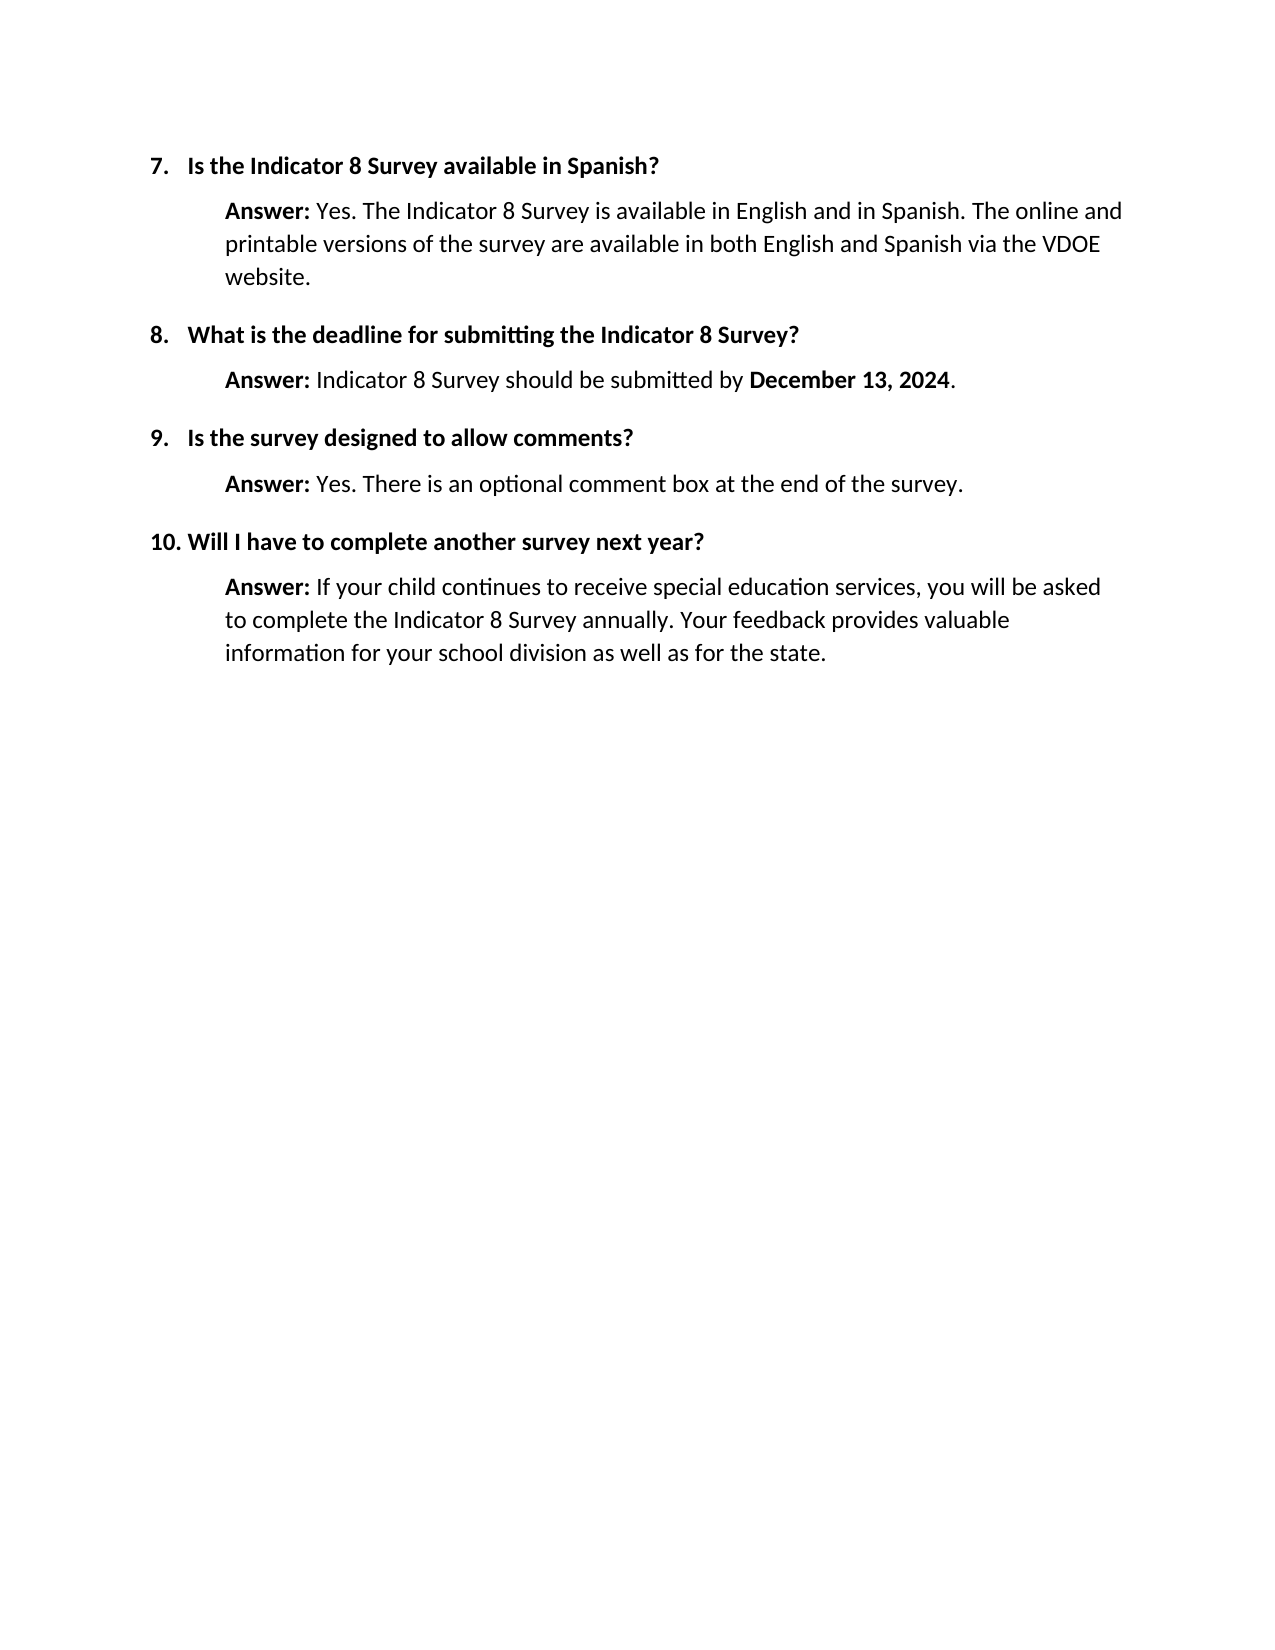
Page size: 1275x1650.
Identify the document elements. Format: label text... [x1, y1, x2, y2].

text Answer: Yes. There is an optional comment box at the end of the survey. [225, 468, 1125, 498]
text Answer: Yes. The Indicator 8 Survey is available in English and in Spanish. The online and printable versions of the survey are available in both English and Spanish via the VDOE website. [225, 195, 1125, 292]
text Answer: If your child continues to receive special education services, you will be asked to complete the Indicator 8 Survey annually. Your feedback provides valuable information for your school division as well as for the state. [225, 571, 1125, 668]
text Answer: Indicator 8 Survey should be submitted by December 13, 2024. [225, 364, 1125, 395]
subtitle Is the Indicator 8 Survey available in Spanish? [150, 150, 1125, 181]
subtitle Will I have to complete another survey next year? [150, 526, 1125, 556]
subtitle Is the survey designed to allow comments? [150, 422, 1125, 453]
subtitle What is the deadline for submitting the Indicator 8 Survey? [150, 319, 1125, 350]
